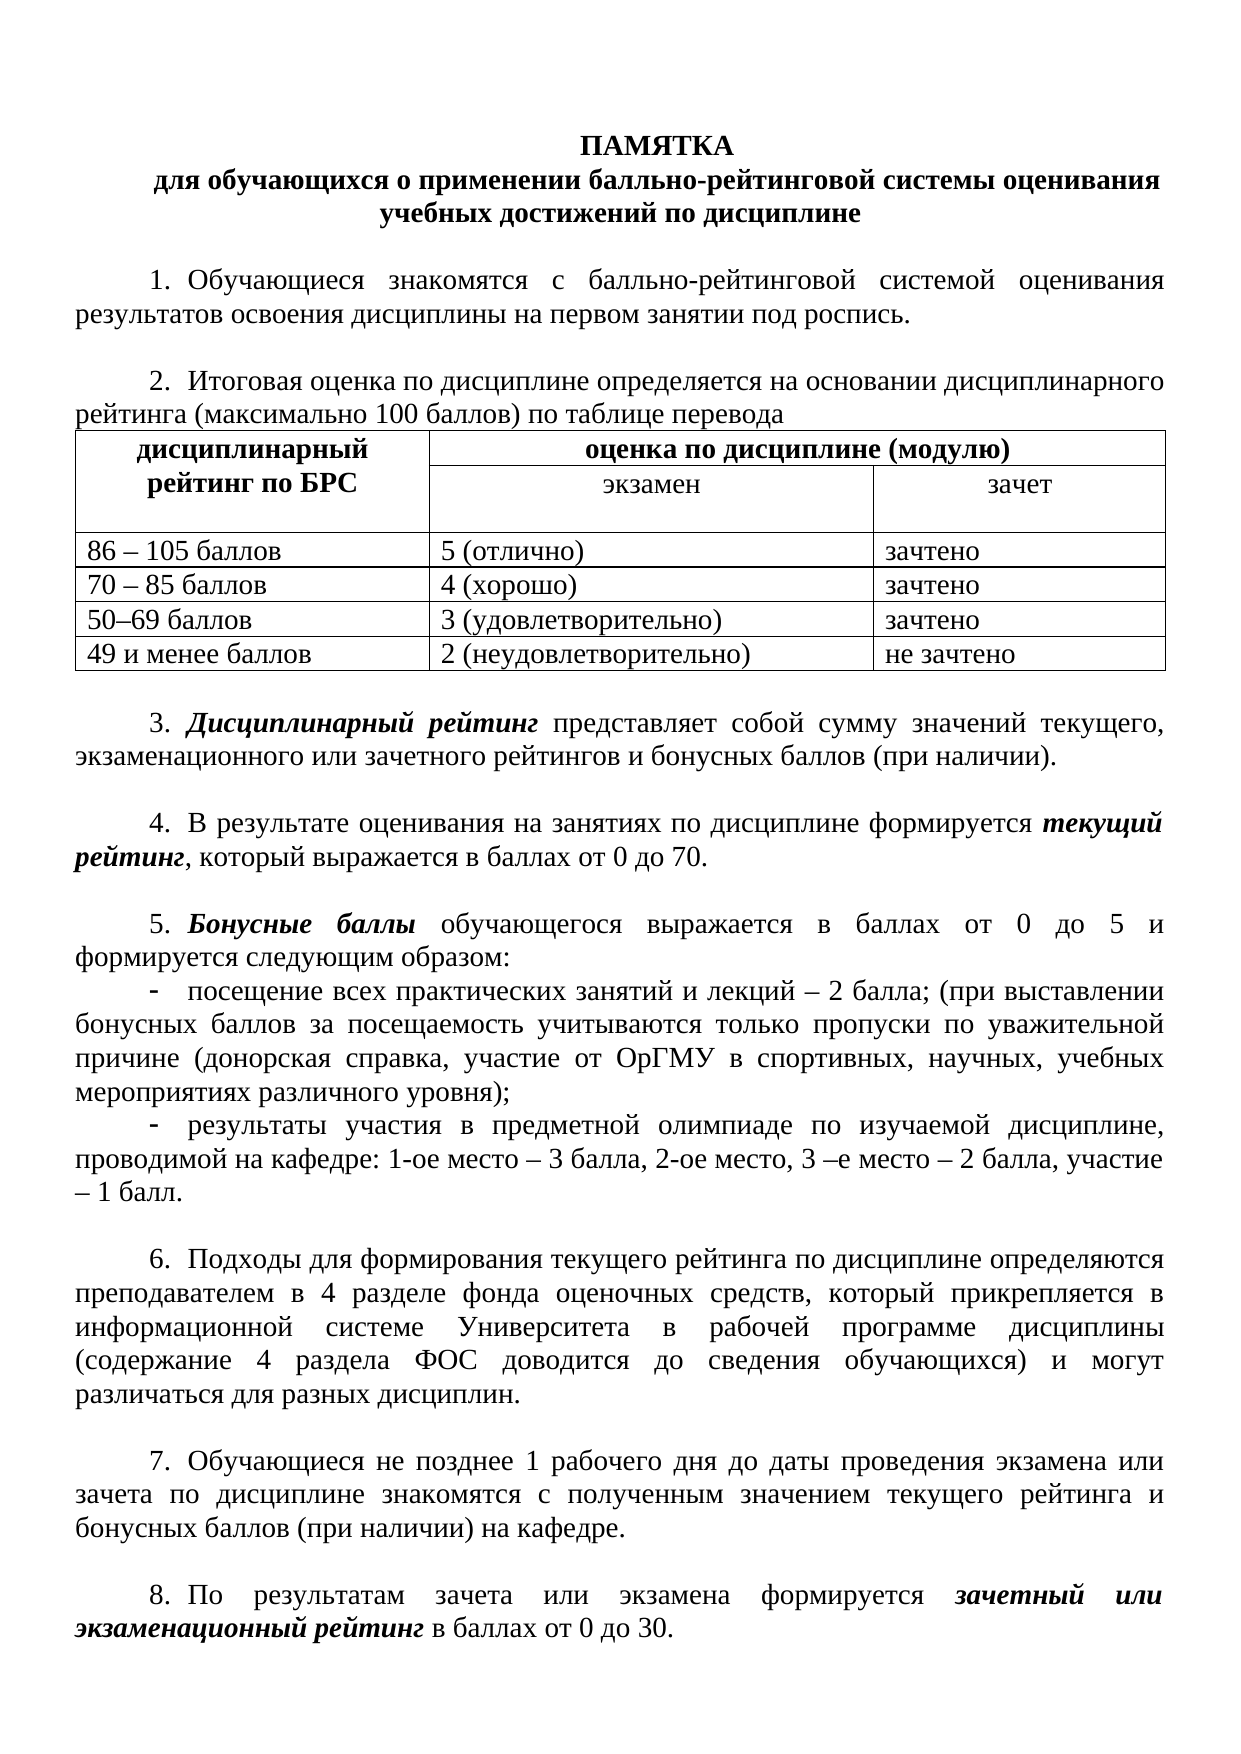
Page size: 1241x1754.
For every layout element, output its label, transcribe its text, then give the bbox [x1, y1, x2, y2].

table_cell 5 (отлично) [430, 533, 873, 566]
table_cell зачтено [874, 602, 1165, 636]
table_cell зачет [874, 466, 1165, 532]
table_cell зачтено [874, 568, 1165, 601]
list По результатам зачета или экзамена формируется зачетный или экзаменационный рейтинг в баллах от 0 до 30. [75, 1577, 1165, 1644]
list Обучающиеся не позднее 1 рабочего дня до даты проведения экзамена или зачета по дисциплине знакомятся с полученным значением текущего рейтинга и бонусных баллов (при наличии) на кафедре. [75, 1443, 1165, 1543]
text ПАМЯТКА [75, 128, 1165, 162]
table_cell 2 (неудовлетворительно) [430, 637, 873, 670]
table_cell экзамен [430, 466, 873, 532]
list Подходы для формирования текущего рейтинга по дисциплине определяются преподавателем в 4 разделе фонда оценочных средств, который прикрепляется в информационной системе Университета в рабочей программе дисциплины (содержание 4 раздела ФОС доводится до сведения обучающихся) и могут различаться для разных дисциплин. [75, 1242, 1165, 1409]
table_cell 70 – 85 баллов [76, 568, 429, 601]
list В результате оценивания на занятиях по дисциплине формируется текущий рейтинг, который выражается в баллах от 0 до 70. [75, 805, 1165, 872]
list Бонусные баллы обучающегося выражается в баллах от 0 до 5 и формируется следующим образом: [75, 906, 1165, 973]
list Обучающиеся знакомятся с балльно-рейтинговой системой оценивания результатов освоения дисциплины на первом занятии под роспись. [75, 262, 1165, 329]
table_cell 50–69 баллов [76, 602, 429, 636]
list результаты участия в предметной олимпиаде по изучаемой дисциплине, проводимой на кафедре: 1-ое место – 3 балла, 2-ое место, 3 –е место – 2 балла, участие – 1 балл. [75, 1107, 1165, 1208]
table_cell не зачтено [874, 637, 1165, 670]
table_header оценка по дисциплине (модулю) [430, 431, 1165, 465]
table_cell зачтено [874, 533, 1165, 566]
text для обучающихся о применении балльно-рейтинговой системы оценивания учебных достижений по дисциплине [75, 162, 1165, 229]
table_cell 86 – 105 баллов [76, 533, 429, 566]
table_cell 4 (хорошо) [430, 568, 873, 601]
table_cell 3 (удовлетворительно) [430, 602, 873, 636]
table_header дисциплинарный рейтинг по БРС [76, 431, 429, 532]
table_cell 49 и менее баллов [76, 637, 429, 670]
list Дисциплинарный рейтинг представляет собой сумму значений текущего, экзаменационного или зачетного рейтингов и бонусных баллов (при наличии). [75, 705, 1165, 772]
list посещение всех практических занятий и лекций – 2 балла; (при выставлении бонусных баллов за посещаемость учитываются только пропуски по уважительной причине (донорская справка, участие от ОрГМУ в спортивных, научных, учебных мероприятиях различного уровня); [75, 973, 1165, 1107]
list Итоговая оценка по дисциплине определяется на основании дисциплинарного рейтинга (максимально 100 баллов) по таблице перевода [75, 363, 1165, 430]
